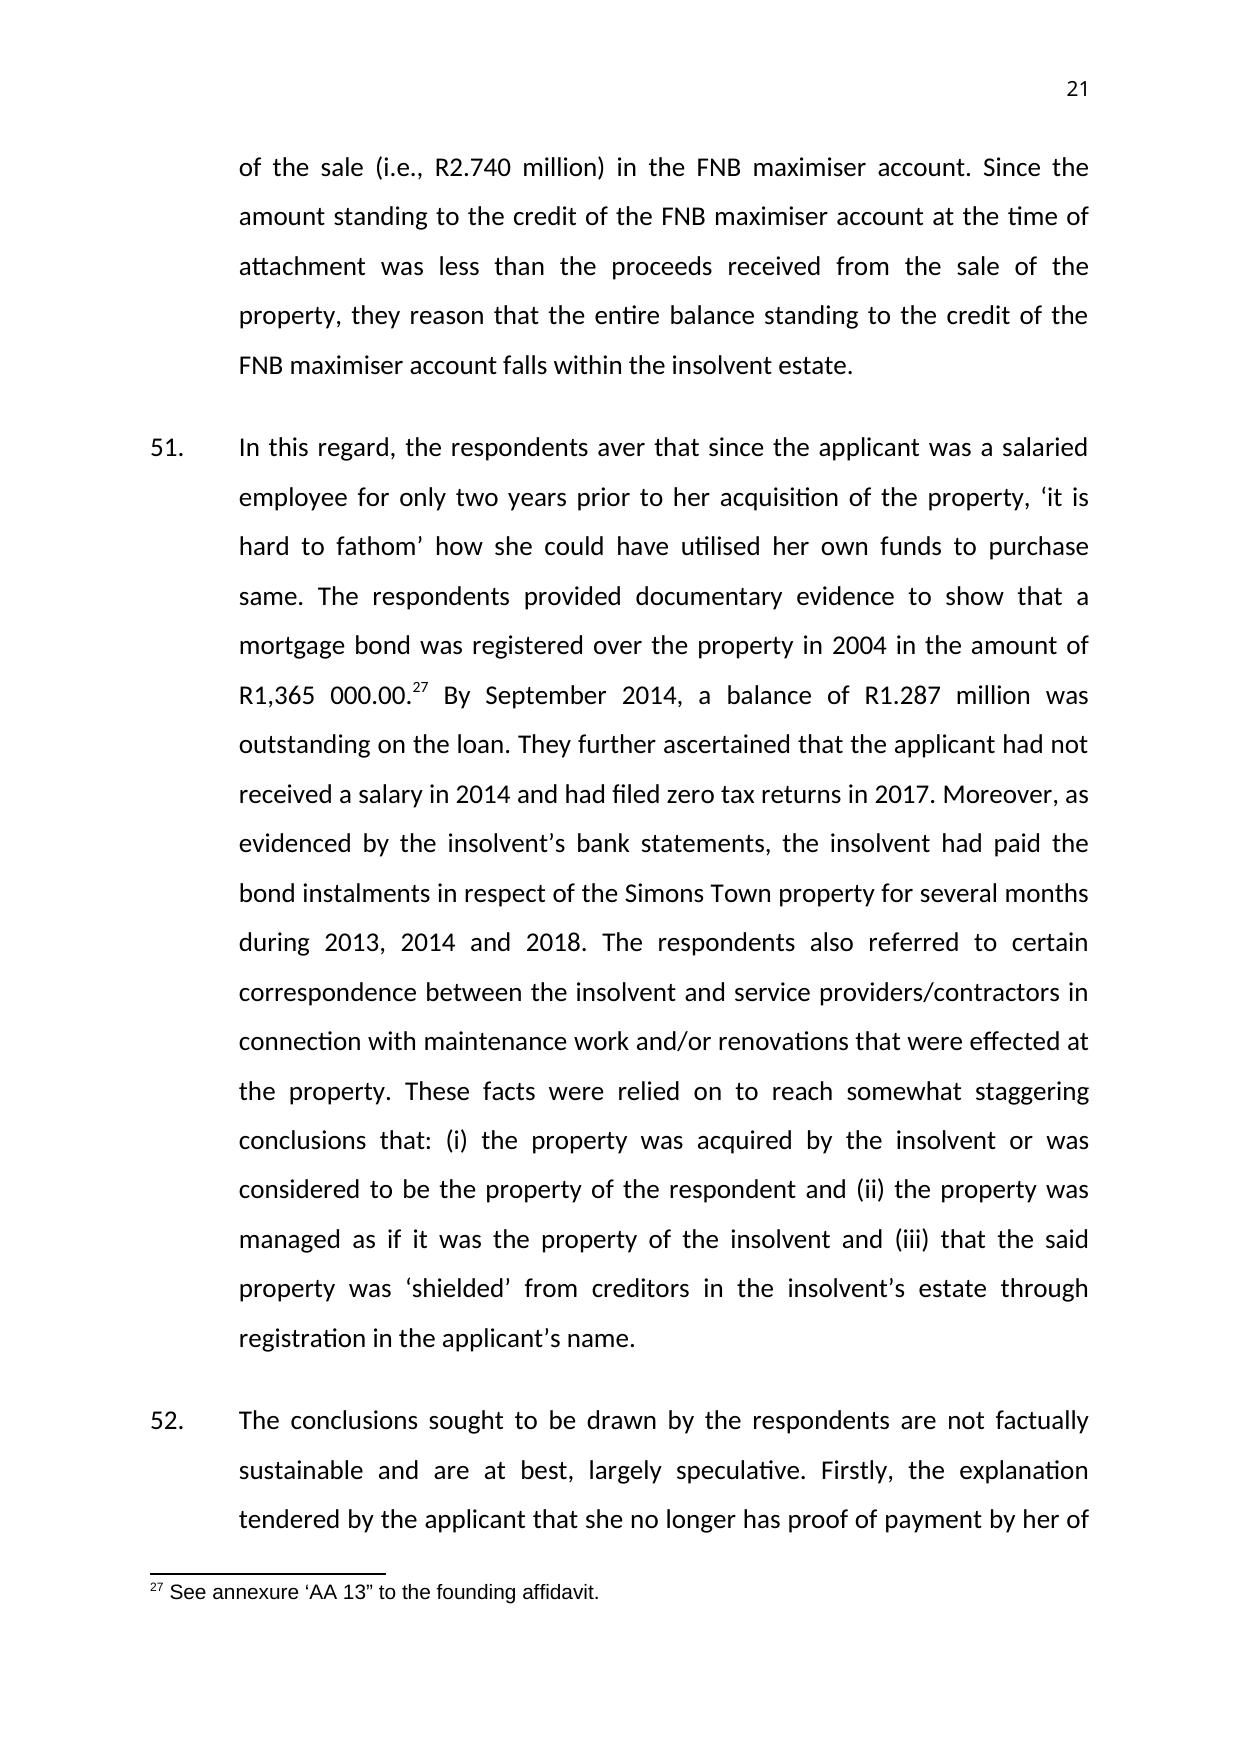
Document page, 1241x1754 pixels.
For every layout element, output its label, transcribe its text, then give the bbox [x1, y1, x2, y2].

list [150, 1403, 1090, 1536]
list In this regard, the respondents aver that since the applicant was a salaried employee for only two years prior to her acquisition of the property, ‘it is hard to fathom’ how she could have utilised her own funds to purchase same. The respondents provided documentary evidence to show that a mortgage bond was registered over the property in 2004 in the amount of R1,365 000.00. By September 2014, a balance of R1.287 million was outstanding on the loan. They further ascertained that the applicant had not received a salary in 2014 and had filed zero tax returns in 2017. Moreover, as evidenced by the insolvent’s bank statements, the insolvent had paid the bond instalments in respect of the Simons Town property for several months during 2013, 2014 and 2018. The respondents also referred to certain correspondence between the insolvent and service providers/contractors in connection with maintenance work and/or renovations that were effected at the property. These facts were relied on to reach somewhat staggering conclusions that: (i) the property was acquired by the insolvent or was considered to be the property of the respondent and (ii) the property was managed as if it was the property of the insolvent and (iii) that the said property was ‘shielded’ from creditors in the insolvent’s estate through registration in the applicant’s name. [150, 430, 1090, 1354]
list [150, 150, 1090, 381]
